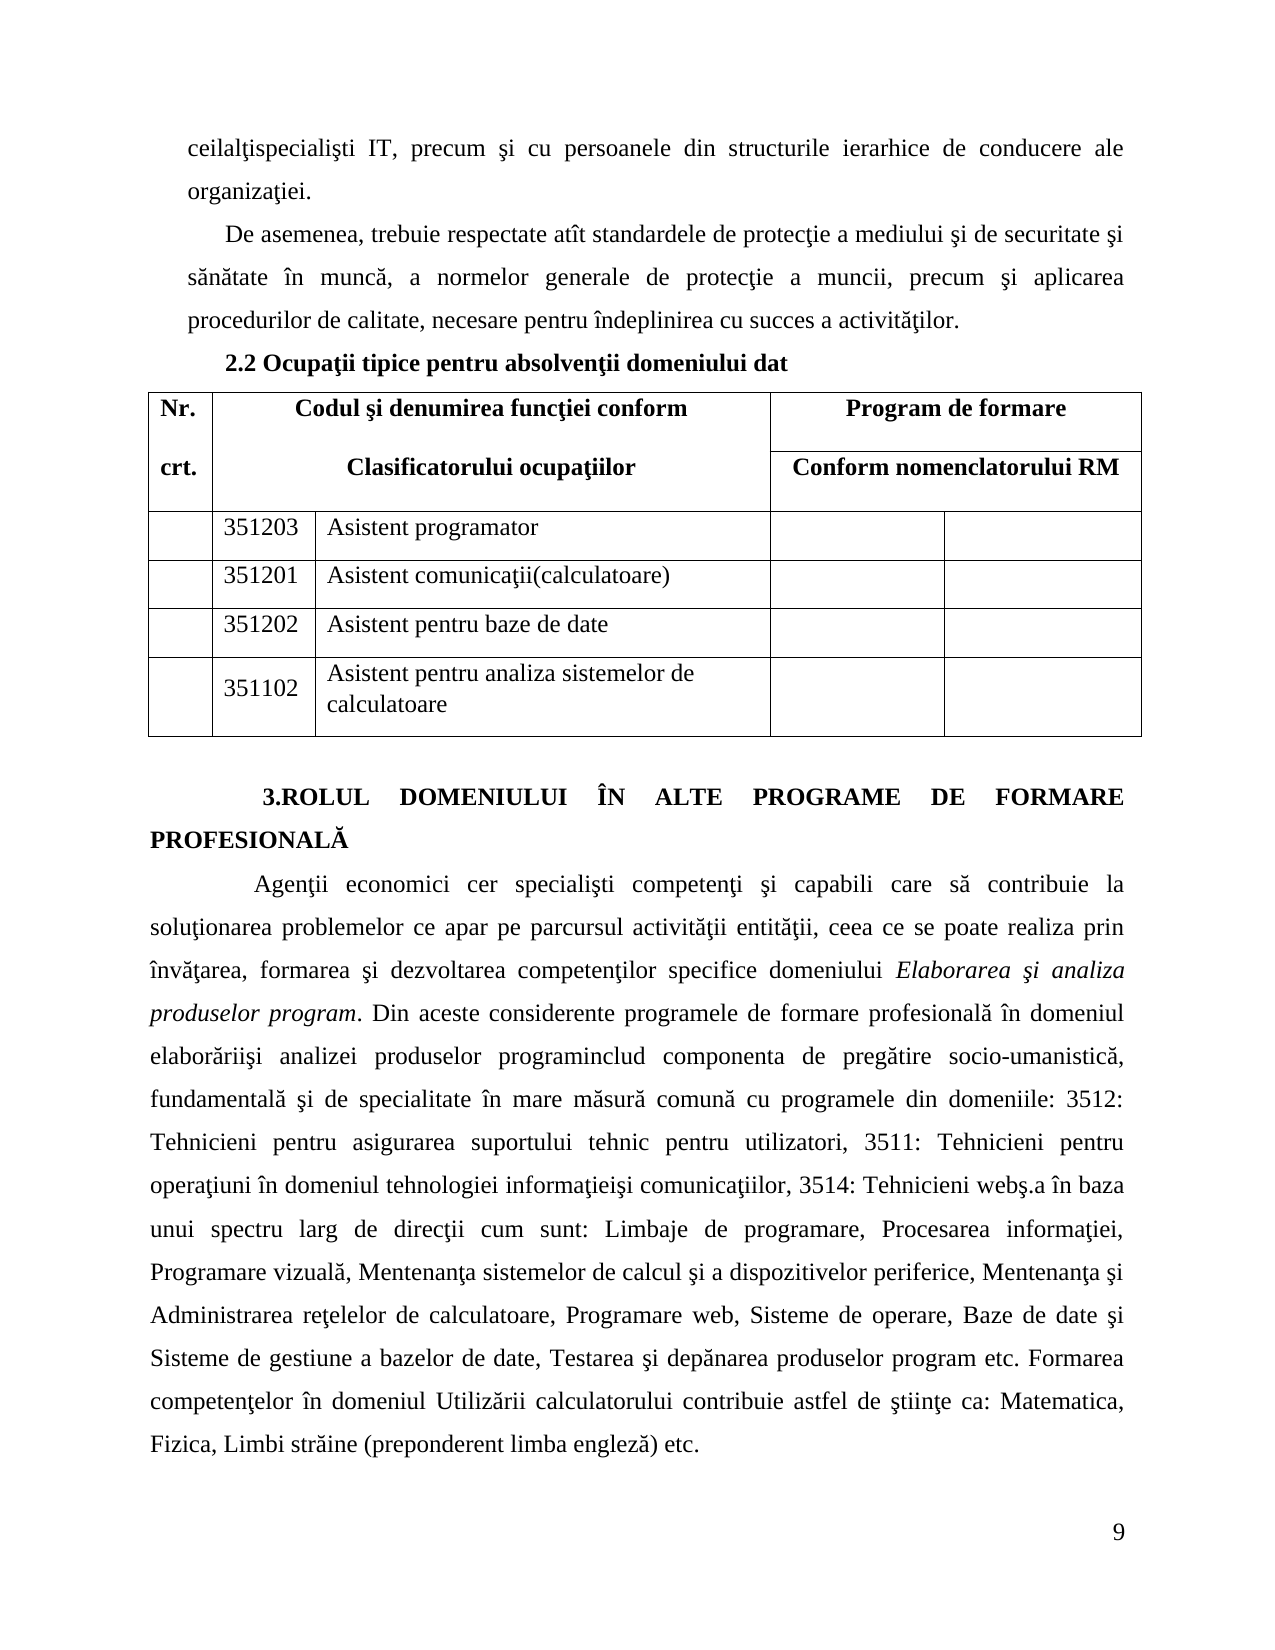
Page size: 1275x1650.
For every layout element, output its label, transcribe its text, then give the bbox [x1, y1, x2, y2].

table_cell [771, 512, 944, 559]
table_cell [149, 609, 212, 657]
table_cell [945, 561, 1141, 608]
table_header Codul şi denumirea funcţiei conform Clasificatorului ocupaţiilor [213, 393, 770, 511]
table_cell [149, 658, 212, 736]
table_cell [149, 512, 212, 559]
table_cell [771, 609, 944, 657]
table_cell [771, 561, 944, 608]
table_cell Asistent pentru baze de date [316, 609, 770, 657]
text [187, 133, 1125, 205]
table_cell Asistent comunicaţii(calculatoare) [316, 561, 770, 608]
table_cell [771, 658, 944, 736]
table_cell Conform nomenclatorului RM [771, 452, 1141, 511]
list Agenţii economici cer specialişti competenţi şi capabili care să contribuie la soluţionarea problemelor ce apar pe parcursul activităţii entităţii, ceea ce se poate realiza prin învăţarea, formarea şi dezvoltarea competenţilor specifice domeniului Elaborarea şi analiza produselor program. Din aceste considerente programele de formare profesională în domeniul elaborăriişi analizei produselor programinclud componenta de pregătire socio-umanistică, fundamentală şi de specialitate în mare măsură comună cu programele din domeniile: 3512: Tehnicieni pentru asigurarea suportului tehnic pentru utilizatori, 3511: Tehnicieni pentru operaţiuni în domeniul tehnologiei informaţieişi comunicaţiilor, 3514: Tehnicieni webş.a în baza unui spectru larg de direcţii cum sunt: Limbaje de programare, Procesarea informaţiei, Programare vizuală, Mentenanţa sistemelor de calcul şi a dispozitivelor periferice, Mentenanţa şi Administrarea reţelelor de calculatoare, Programare web, Sisteme de operare, Baze de date şi Sisteme de gestiune a bazelor de date, Testarea şi depănarea produselor program etc. Formarea competenţelor în domeniul Utilizării calculatorului contribuie astfel de ştiinţe ca: Matematica, Fizica, Limbi străine (preponderent limba engleză) etc. [150, 869, 1125, 1458]
table_cell 351102 [213, 658, 315, 736]
text De asemenea, trebuie respectate atît standardele de protecţie a mediului şi de securitate şi sănătate în muncă, a normelor generale de protecţie a muncii, precum şi aplicarea procedurilor de calitate, necesare pentru îndeplinirea cu succes a activităţilor. [187, 219, 1125, 334]
table_cell [945, 609, 1141, 657]
table_header Nr. crt. [149, 393, 212, 511]
table_cell 351201 [213, 561, 315, 608]
table_cell Asistent programator [316, 512, 770, 559]
text 3.Rolul domeniului în alte programe de formare profesională [150, 782, 1125, 854]
table_cell Asistent pentru analiza sistemelor de calculatoare [316, 658, 770, 736]
table_cell [945, 512, 1141, 559]
table_cell [149, 561, 212, 608]
table_header Program de formare [771, 393, 1141, 451]
table_cell 351203 [213, 512, 315, 559]
text 2.2 Ocupaţii tipice pentru absolvenţii domeniului dat [150, 348, 1125, 377]
table_cell [945, 658, 1141, 736]
table_cell 351202 [213, 609, 315, 657]
